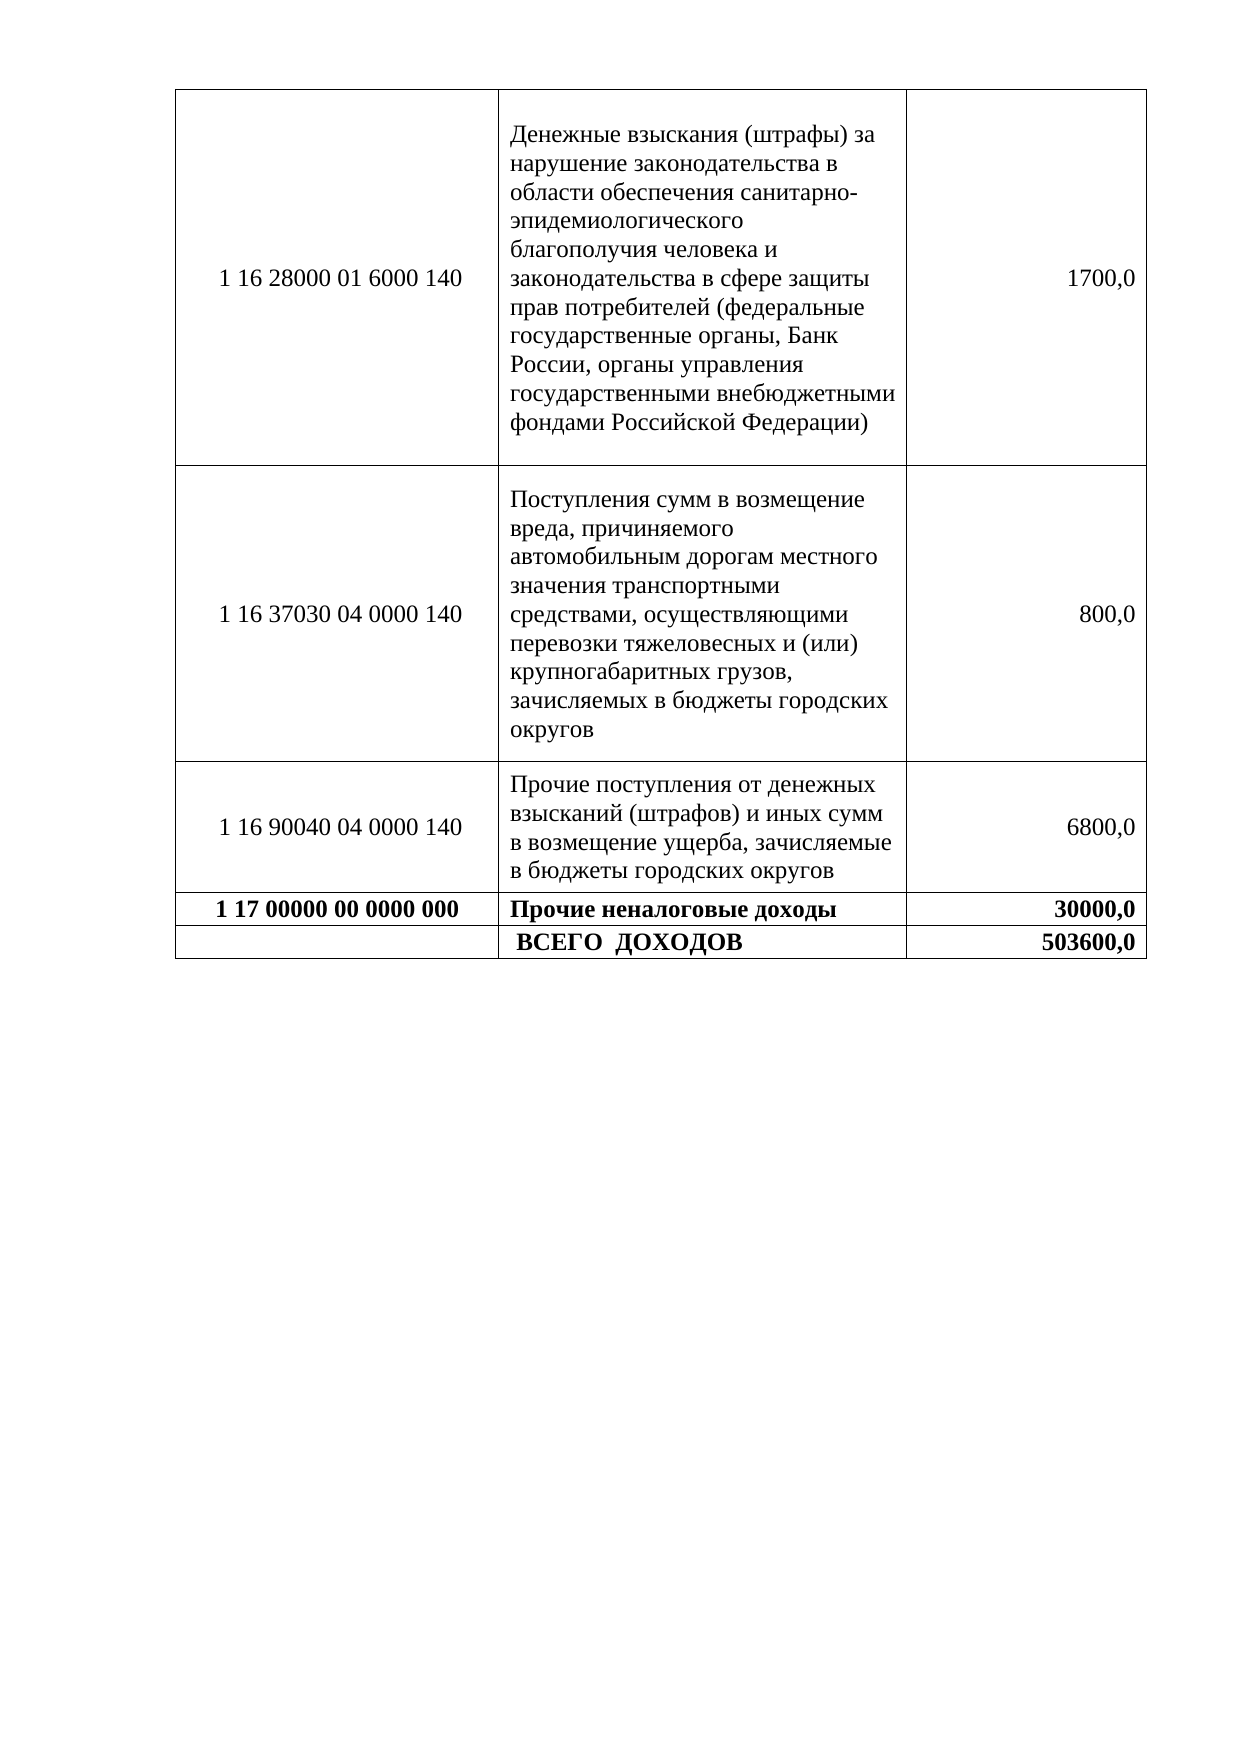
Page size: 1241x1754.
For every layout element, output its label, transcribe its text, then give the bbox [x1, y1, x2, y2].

table_cell 1 16 37030 04 0000 140 [176, 466, 498, 761]
table_cell 6800,0 [907, 762, 1146, 892]
table_cell 1 17 00000 00 0000 000 [176, 893, 498, 924]
table_cell 1700,0 [907, 90, 1146, 465]
table_cell 1 16 28000 01 6000 140 [176, 90, 498, 465]
table_cell 30000,0 [907, 893, 1146, 924]
table_cell Денежные взыскания (штрафы) за нарушение законодательства в области обеспечения санитарно-эпидемиологического благополучия человека и законодательства в сфере защиты прав потребителей (федеральные государственные органы, Банк России, органы управления государственными внебюджетными фондами Российской Федерации) [499, 90, 906, 465]
table_cell 1 16 90040 04 0000 140 [176, 762, 498, 892]
table_cell [176, 926, 498, 957]
table_cell 503600,0 [907, 926, 1146, 957]
table_cell Поступления сумм в возмещение вреда, причиняемого автомобильным дорогам местного значения транспортными средствами, осуществляющими перевозки тяжеловесных и (или) крупногабаритных грузов, зачисляемых в бюджеты городских округов [499, 466, 906, 761]
table_cell 800,0 [907, 466, 1146, 761]
table_cell Прочие поступления от денежных взысканий (штрафов) и иных сумм в возмещение ущерба, зачисляемые в бюджеты городских округов [499, 762, 906, 892]
table_cell ВСЕГО ДОХОДОВ [499, 926, 906, 957]
table_cell Прочие неналоговые доходы [499, 893, 906, 924]
